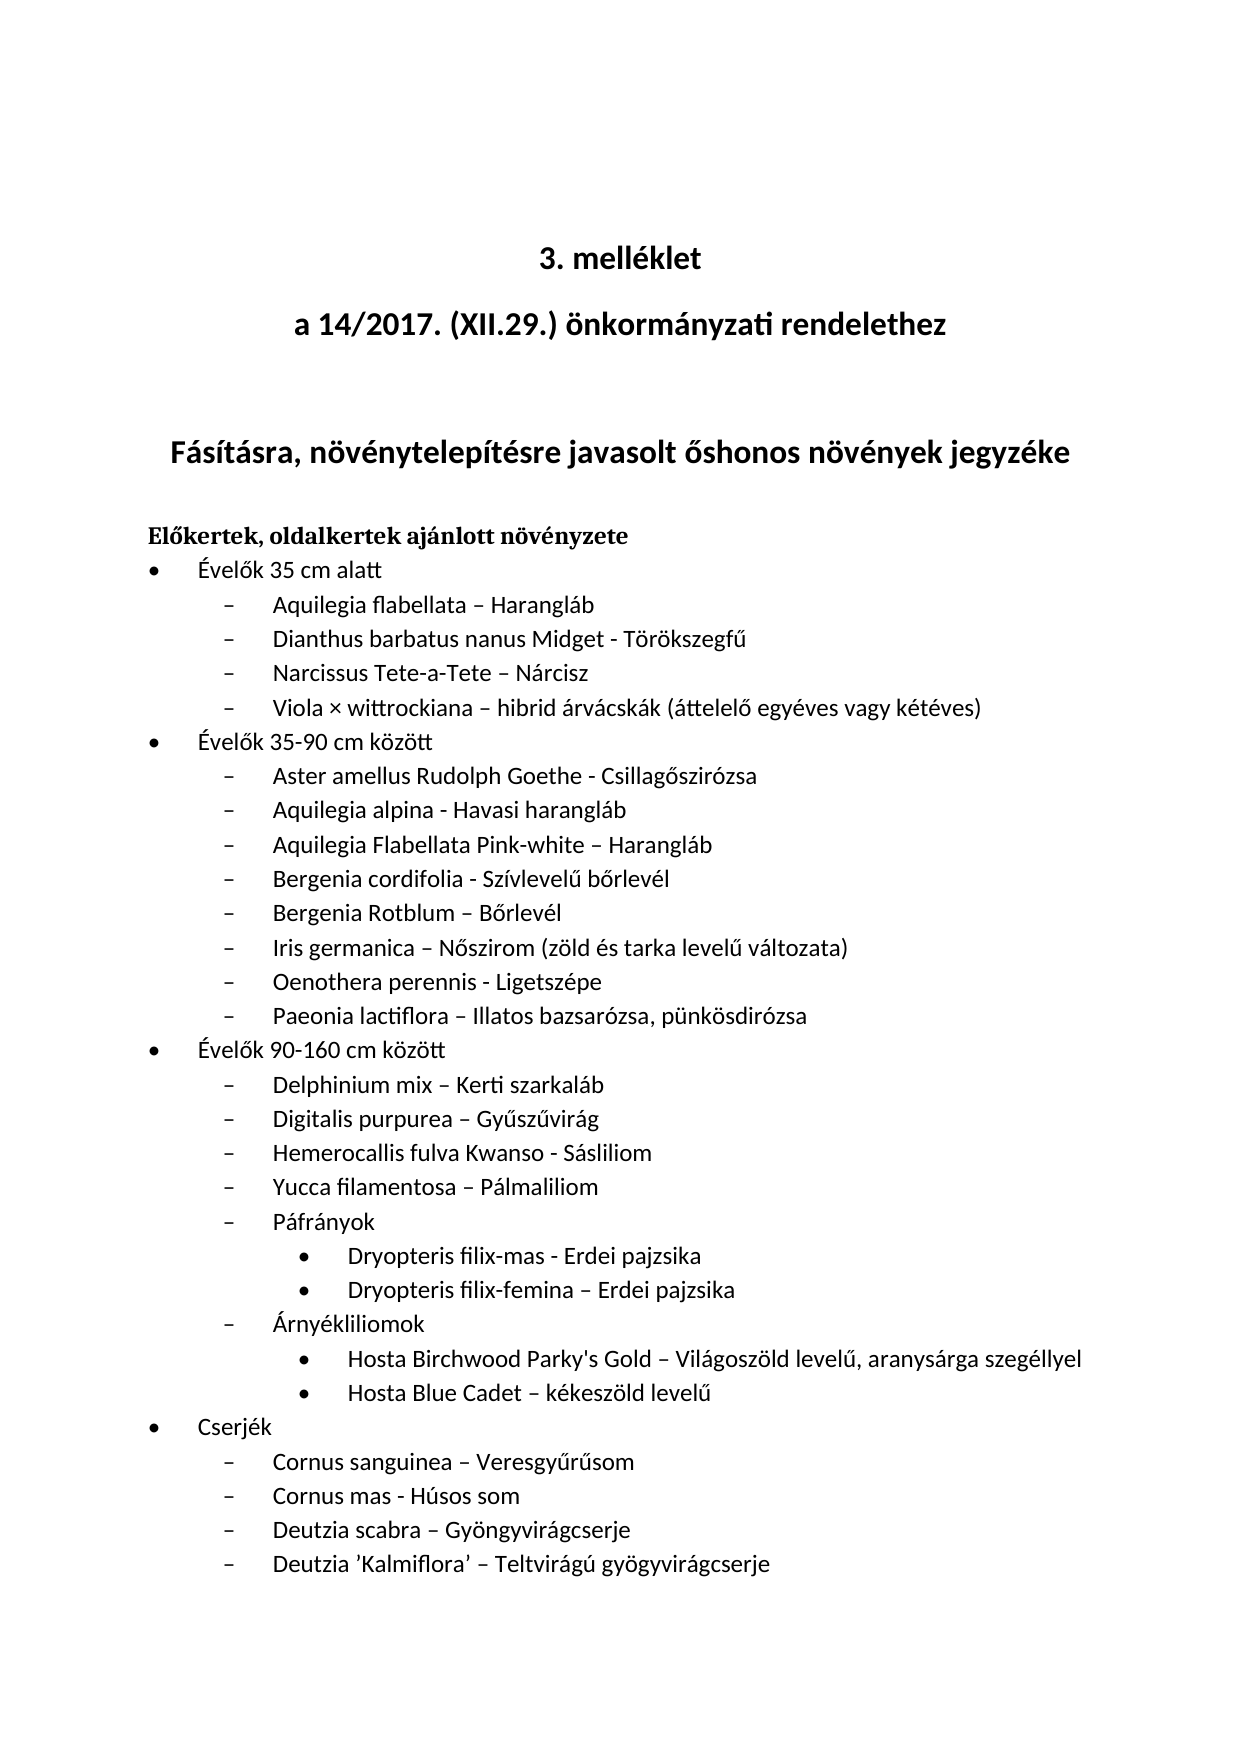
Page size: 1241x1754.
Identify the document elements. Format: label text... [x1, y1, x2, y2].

list Deutzia scabra – Gyöngyvirágcserje [223, 1514, 1093, 1545]
list Cornus sanguinea – Veresgyűrűsom [223, 1446, 1093, 1476]
list Dianthus barbatus nanus Midget - Törökszegfű [223, 623, 1093, 654]
list Hosta Blue Cadet – kékeszöld levelű [298, 1377, 1093, 1408]
list Évelők 90-160 cm között [148, 1034, 1093, 1065]
list Viola × wittrockiana – hibrid árvácskák (áttelelő egyéves vagy kétéves) [223, 692, 1093, 722]
text a 14/2017. (XII.29.) önkormányzati rendelethez [148, 302, 1093, 343]
list Dryopteris filix-mas - Erdei pajzsika [298, 1240, 1093, 1271]
list Hemerocallis fulva Kwanso - Sásliliom [223, 1137, 1093, 1168]
text Fásításra, növénytelepítésre javasolt őshonos növények jegyzéke [148, 431, 1093, 472]
list Deutzia ’Kalmiflora’ – Teltvirágú gyögyvirágcserje [223, 1548, 1093, 1579]
list Aquilegia flabellata – Harangláb [223, 589, 1093, 619]
list Paeonia lactiflora – Illatos bazsarózsa, pünkösdirózsa [223, 1000, 1093, 1031]
list Dryopteris filix-femina – Erdei pajzsika [298, 1274, 1093, 1305]
text Előkertek, oldalkertek ajánlott növényzete [148, 522, 1093, 551]
list Évelők 35 cm alatt [148, 555, 1093, 585]
list Yucca filamentosa – Pálmaliliom [223, 1172, 1093, 1202]
list Delphinium mix – Kerti szarkaláb [223, 1069, 1093, 1099]
list Bergenia cordifolia - Szívlevelű bőrlevél [223, 863, 1093, 894]
list Cornus mas - Húsos som [223, 1480, 1093, 1511]
list Árnyékliliomok [223, 1309, 1093, 1339]
list Iris germanica – Nőszirom (zöld és tarka levelű változata) [223, 932, 1093, 962]
list Oenothera perennis - Ligetszépe [223, 966, 1093, 996]
list Aquilegia alpina - Havasi harangláb [223, 794, 1093, 825]
list Cserjék [148, 1411, 1093, 1442]
list Digitalis purpurea – Gyűszűvirág [223, 1103, 1093, 1133]
list Narcissus Tete-a-Tete – Nárcisz [223, 657, 1093, 688]
text 3. melléklet [148, 237, 1093, 277]
list Aquilegia Flabellata Pink-white – Harangláb [223, 829, 1093, 859]
list Bergenia Rotblum – Bőrlevél [223, 897, 1093, 928]
list Hosta Birchwood Parky's Gold – Világoszöld levelű, aranysárga szegéllyel [298, 1343, 1093, 1373]
list Páfrányok [223, 1206, 1093, 1236]
list Évelők 35-90 cm között [148, 726, 1093, 757]
list Aster amellus Rudolph Goethe - Csillagőszirózsa [223, 760, 1093, 791]
